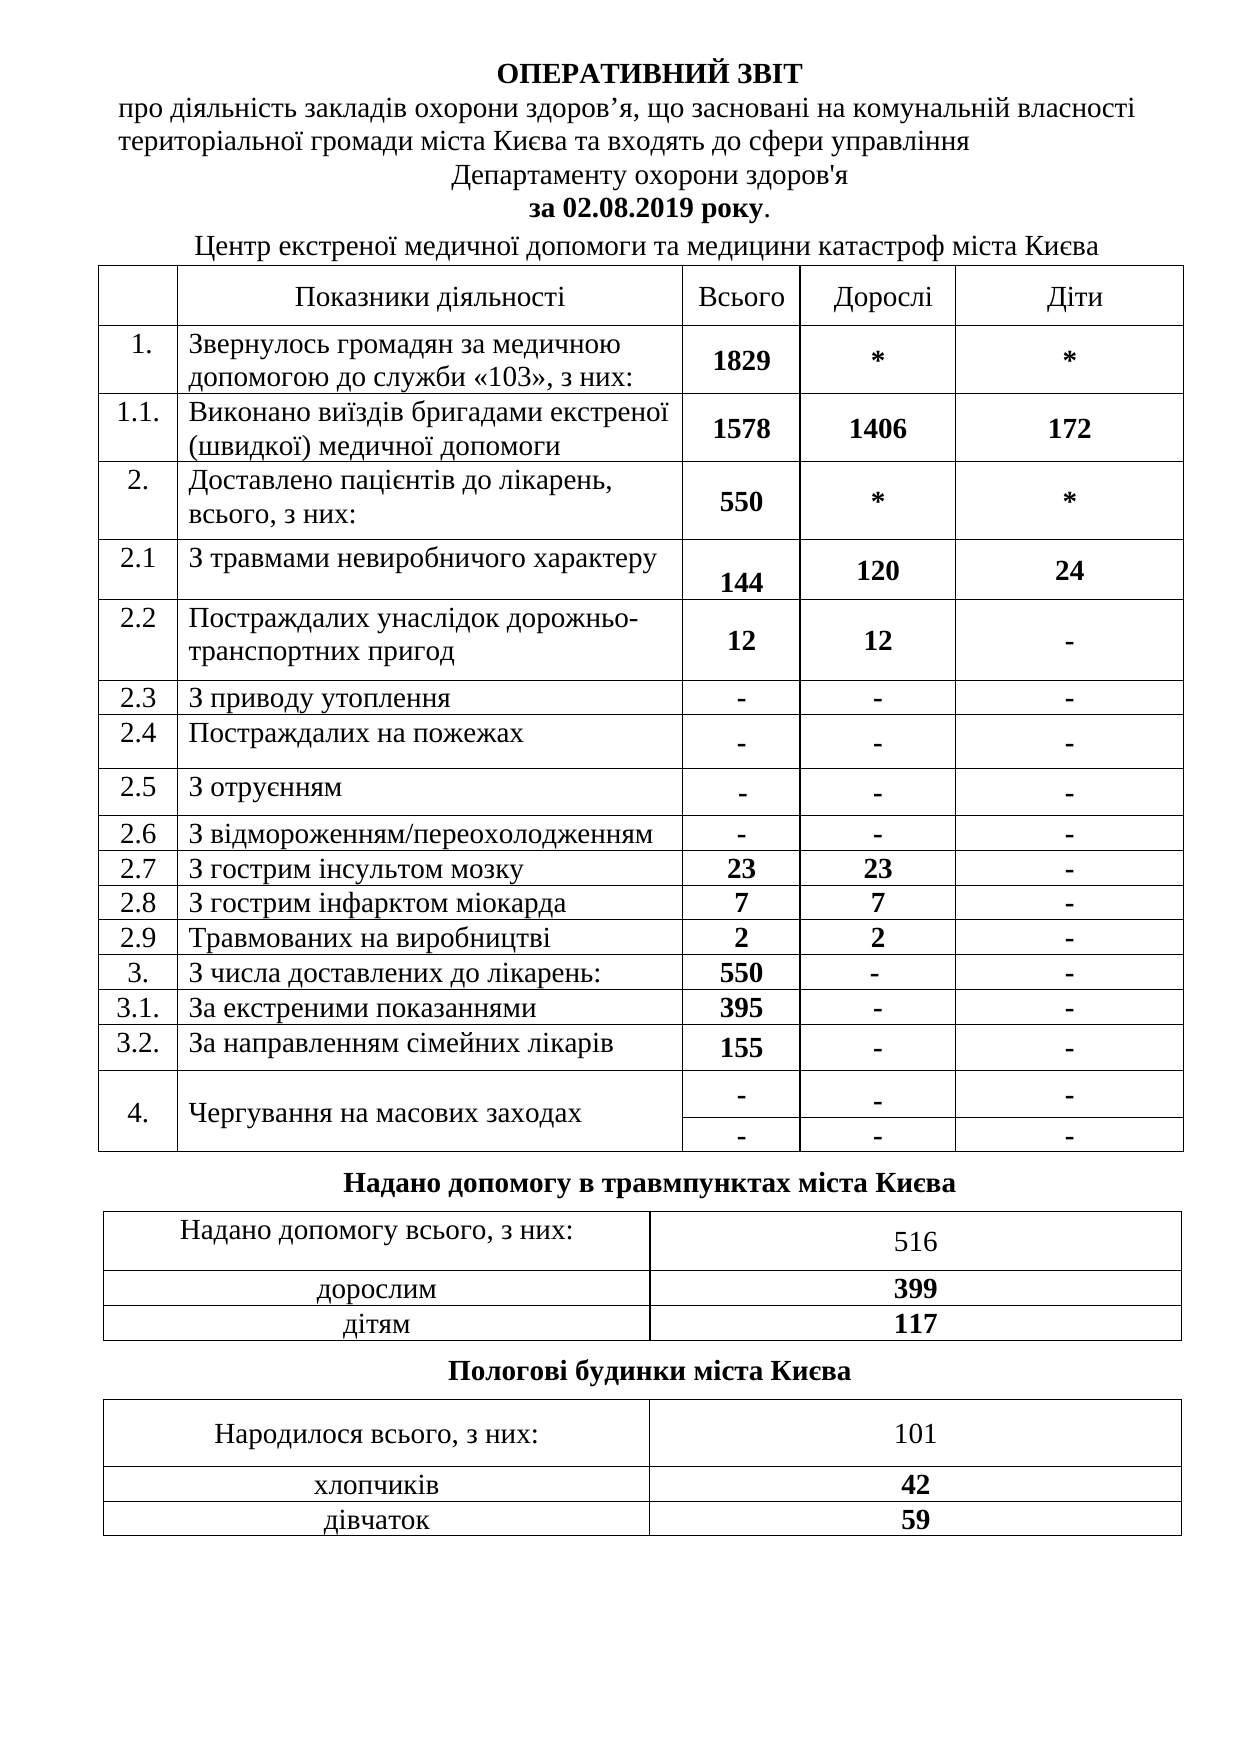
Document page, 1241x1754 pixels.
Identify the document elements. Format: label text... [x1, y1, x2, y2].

table_cell 2.7 [99, 851, 177, 884]
table_cell З гострим інсультом мозку [178, 851, 682, 884]
table_cell Показники діяльності [178, 266, 682, 325]
table_cell 4. [99, 1071, 177, 1151]
table_cell 2 [683, 920, 799, 954]
table_cell - [956, 886, 1183, 919]
table_header 516 [651, 1212, 1181, 1270]
table_cell Травмованих на виробництві [178, 920, 682, 954]
table_cell * [956, 462, 1183, 539]
table_cell - [956, 1071, 1183, 1117]
table_cell дівчаток [104, 1502, 649, 1535]
table_cell - [801, 681, 955, 714]
text Пологові будинки міста Києва [118, 1353, 1181, 1387]
table_cell - [956, 816, 1183, 850]
table_cell - [801, 1071, 955, 1117]
table_header 101 [650, 1400, 1181, 1466]
table_cell 2 [801, 920, 955, 954]
table_cell З числа доставлених до лікарень: [178, 955, 682, 989]
table_cell - [683, 769, 799, 815]
table_cell - [956, 715, 1183, 768]
table_cell За екстреними показаннями [178, 990, 682, 1024]
table_cell [99, 266, 177, 325]
table_cell Постраждалих унаслідок дорожньо-транспортних пригод [178, 600, 682, 679]
table_cell - [801, 955, 955, 989]
table_cell 2.6 [99, 816, 177, 850]
table_cell дітям [104, 1306, 649, 1339]
table_cell - [956, 990, 1183, 1024]
table_cell - [683, 816, 799, 850]
table_cell 42 [650, 1467, 1181, 1501]
table_cell Постраждалих на пожежах [178, 715, 682, 768]
table_cell 155 [683, 1025, 799, 1069]
table_cell - [956, 1118, 1183, 1151]
table_header Надано допомогу всього, з них: [104, 1212, 649, 1270]
table_cell 12 [801, 600, 955, 679]
table_cell 144 [683, 540, 799, 599]
table_cell - [956, 769, 1183, 815]
table_cell - [801, 1025, 955, 1069]
table_cell З відмороженням/переохолодженням [178, 816, 682, 850]
table_cell 2. [99, 462, 177, 539]
table_cell Виконано виїздів бригадами екстреної (швидкої) медичної допомоги [178, 394, 682, 461]
table_cell 2.5 [99, 769, 177, 815]
table_cell 1406 [801, 394, 955, 461]
text за 02.08.2019 року. [118, 190, 1181, 224]
table_cell З отруєнням [178, 769, 682, 815]
table_cell 2.3 [99, 681, 177, 714]
table_header Центр екстреної медичної допомоги та медицини катастроф міста Києва [99, 224, 1183, 265]
table_cell 7 [801, 886, 955, 919]
table_cell - [801, 816, 955, 850]
table_cell * [801, 462, 955, 539]
table_cell 550 [683, 955, 799, 989]
table_cell 2.9 [99, 920, 177, 954]
table_cell 3.1. [99, 990, 177, 1024]
table_cell 1.1. [99, 394, 177, 461]
table_cell дорослим [104, 1271, 649, 1305]
table_cell - [956, 1025, 1183, 1069]
table_cell 399 [651, 1271, 1181, 1305]
table_cell 1. [99, 326, 177, 393]
table_cell хлопчиків [104, 1467, 649, 1501]
table_cell З гострим інфарктом міокарда [178, 886, 682, 919]
table_cell За направленням сімейних лікарів [178, 1025, 682, 1069]
table_cell 1578 [683, 394, 799, 461]
table_cell 550 [683, 462, 799, 539]
table_cell - [683, 1118, 799, 1151]
table_cell - [801, 715, 955, 768]
table_cell - [956, 920, 1183, 954]
table_cell 59 [650, 1502, 1181, 1535]
table_cell - [683, 681, 799, 714]
subtitle ОПЕРАТИВНИЙ ЗВІТ [118, 56, 1181, 90]
table_cell * [801, 326, 955, 393]
table_cell 3.2. [99, 1025, 177, 1069]
table_cell 3. [99, 955, 177, 989]
text Департаменту охорони здоров'я [118, 157, 1181, 190]
table_cell Дорослі [801, 266, 955, 325]
text Надано допомогу в травмпунктах міста Києва [118, 1165, 1181, 1198]
table_cell Чергування на масових заходах [178, 1071, 682, 1151]
table_cell 395 [683, 990, 799, 1024]
table_cell - [956, 955, 1183, 989]
table_cell 23 [801, 851, 955, 884]
table_cell 2.8 [99, 886, 177, 919]
table_cell - [801, 1118, 955, 1151]
table_cell - [683, 1071, 799, 1117]
table_cell Доставлено пацієнтів до лікарень, всього, з них: [178, 462, 682, 539]
table_cell Всього [683, 266, 799, 325]
table_cell - [956, 851, 1183, 884]
table_cell 117 [651, 1306, 1181, 1339]
table_cell 2.2 [99, 600, 177, 679]
table_cell - [801, 769, 955, 815]
table_cell Звернулось громадян за медичною допомогою до служби «103», з них: [178, 326, 682, 393]
table_cell 24 [956, 540, 1183, 599]
table_cell 172 [956, 394, 1183, 461]
text про діяльність закладів охорони здоров’я, що засновані на комунальній власності територіальної громади міста Києва та входять до сфери управління [118, 90, 1181, 157]
table_cell 2.4 [99, 715, 177, 768]
table_cell 12 [683, 600, 799, 679]
table_cell - [956, 681, 1183, 714]
table_cell 7 [683, 886, 799, 919]
table_cell Діти [956, 266, 1183, 325]
table_cell З приводу утоплення [178, 681, 682, 714]
table_cell - [801, 990, 955, 1024]
table_cell 120 [801, 540, 955, 599]
table_header Народилося всього, з них: [104, 1400, 649, 1466]
table_cell * [956, 326, 1183, 393]
table_cell 23 [683, 851, 799, 884]
table_cell - [956, 600, 1183, 679]
table_cell 1829 [683, 326, 799, 393]
table_cell З травмами невиробничого характеру [178, 540, 682, 599]
table_cell - [683, 715, 799, 768]
table_cell 2.1 [99, 540, 177, 599]
